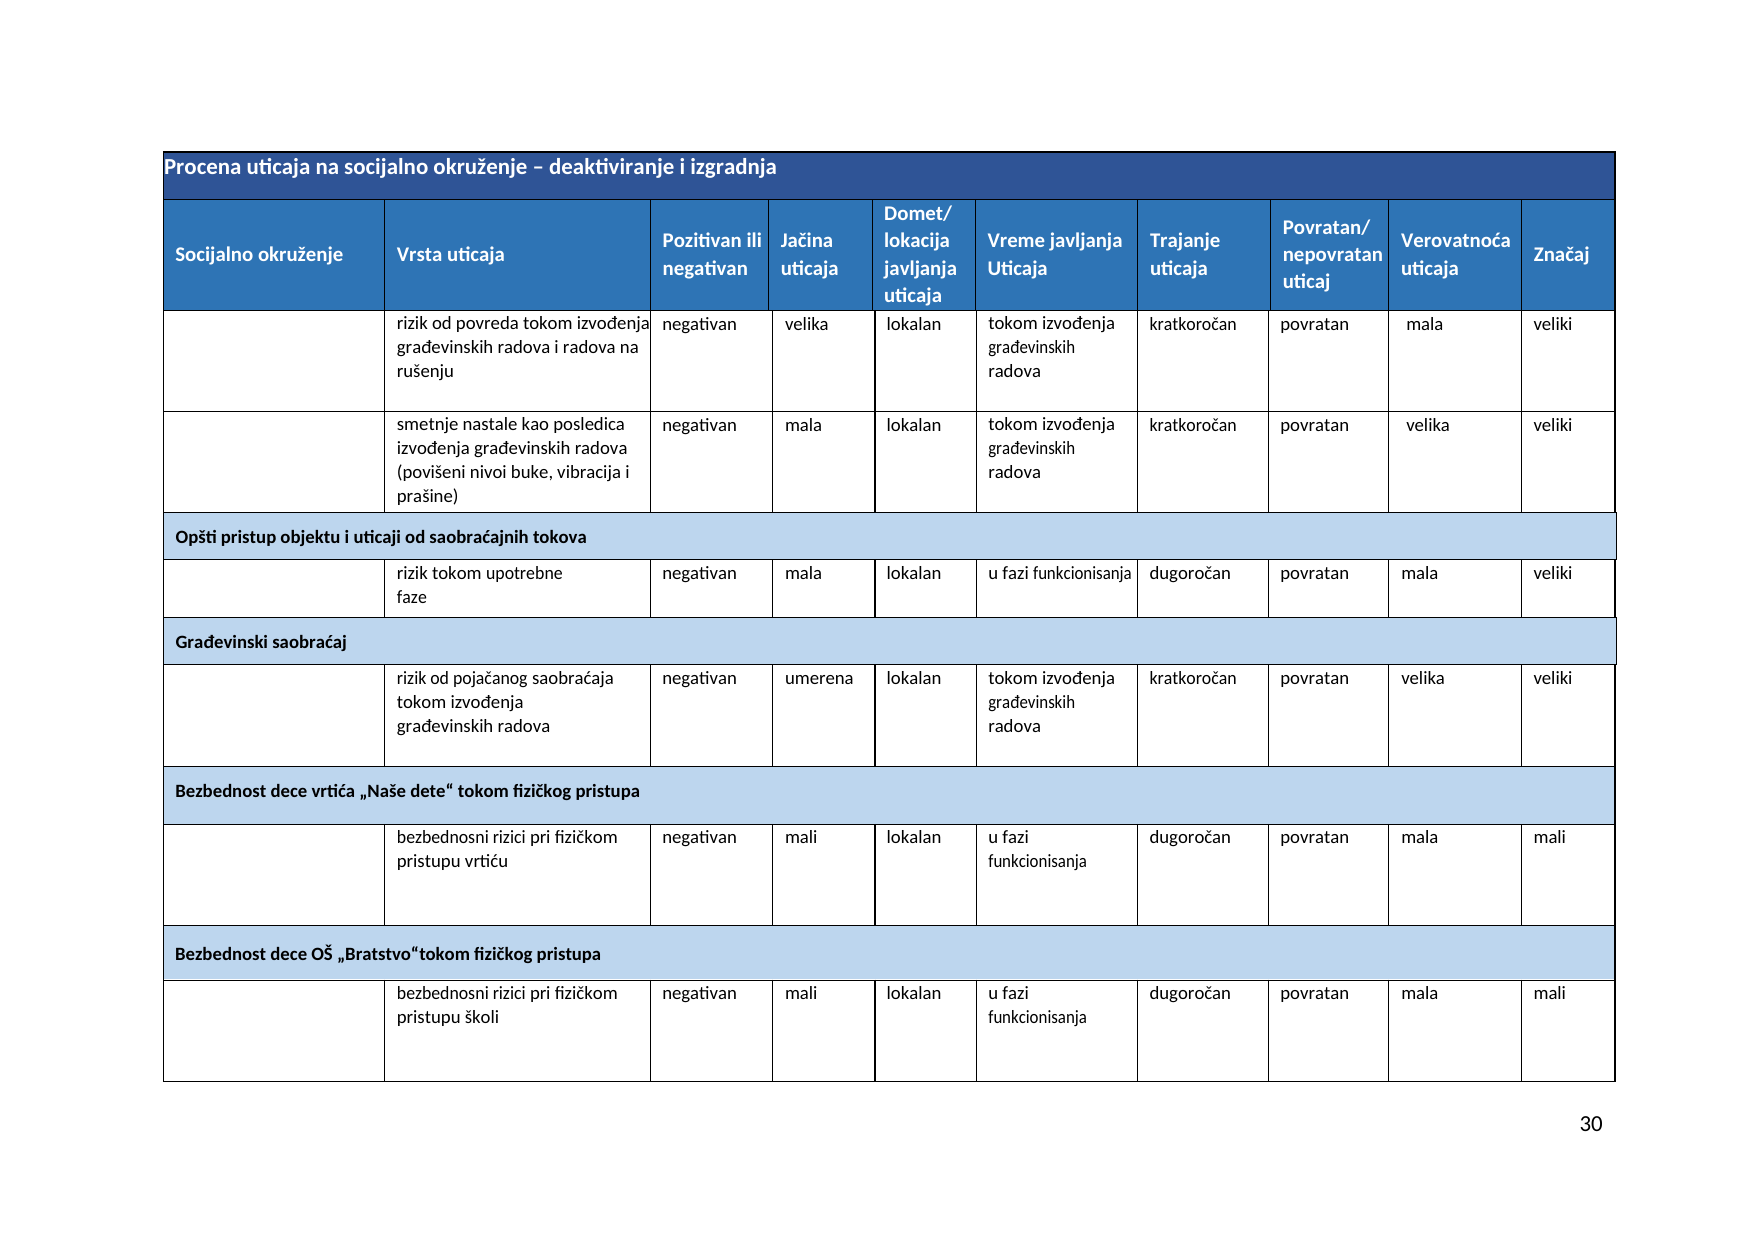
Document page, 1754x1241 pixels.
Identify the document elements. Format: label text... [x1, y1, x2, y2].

table_cell mala [1389, 825, 1521, 925]
table_cell povratan [1269, 560, 1388, 617]
table_cell u fazi funkcionisanja [977, 981, 1137, 1081]
table_cell mala [1389, 560, 1521, 617]
table_cell [164, 665, 384, 766]
table_cell povratan [1269, 981, 1388, 1081]
table_cell veliki [1522, 311, 1614, 411]
table_cell velika [1389, 665, 1521, 766]
table_cell povratan [1269, 825, 1388, 925]
table_cell lokalan [876, 825, 976, 925]
table_cell Opšti pristup objektu i uticaji od saobraćajnih tokova [164, 513, 1616, 559]
table_cell smetnje nastale kao posledica izvođenja građevinskih radova (povišeni nivoi buke, vibracija i prašine) [385, 412, 650, 512]
table_cell veliki [1522, 412, 1614, 512]
table_cell mali [1522, 825, 1614, 925]
table_cell bezbednosni rizici pri fizičkom pristupu vrtiću [385, 825, 650, 925]
table_cell negativan [651, 981, 772, 1081]
table_cell lokalan [876, 665, 976, 766]
table_cell rizik od povreda tokom izvođenja građevinskih radova i radova na rušenju [385, 311, 650, 411]
table_cell negativan [651, 825, 772, 925]
table_cell umerena [773, 665, 874, 766]
table_cell Značaj [1522, 200, 1614, 310]
table_cell [164, 560, 384, 617]
table_cell tokom izvođenja građevinskih radova [977, 311, 1137, 411]
table_cell tokom izvođenja građevinskih radova [977, 412, 1137, 512]
table_cell mali [1522, 981, 1614, 1081]
table_cell Bezbednost dece vrtića „Naše dete“ tokom fizičkog pristupa [164, 767, 1614, 824]
table_cell dugoročan [1138, 825, 1268, 925]
table_cell mala [773, 412, 874, 512]
table_cell bezbednosni rizici pri fizičkom pristupu školi [385, 981, 650, 1081]
table_cell kratkoročan [1138, 412, 1268, 512]
table_cell Jačina uticaja [769, 200, 872, 310]
table_cell tokom izvođenja građevinskih radova [977, 665, 1137, 766]
table_cell negativan [651, 412, 772, 512]
table_cell [164, 412, 384, 512]
table_cell povratan [1269, 665, 1388, 766]
table_cell [164, 825, 384, 925]
table_cell mali [773, 825, 874, 925]
table_cell velika [1389, 412, 1521, 512]
table_cell negativan [651, 665, 772, 766]
table_cell [164, 311, 384, 411]
table_cell povratan [1269, 412, 1388, 512]
table_cell Verovatnoća uticaja [1389, 200, 1521, 310]
table_cell [164, 981, 384, 1081]
table_cell Domet/ lokacija javljanja uticaja [873, 200, 975, 310]
table_cell lokalan [876, 311, 976, 411]
table_cell Vrsta uticaja [385, 200, 650, 310]
table_cell rizik tokom upotrebne faze [385, 560, 650, 617]
table_cell lokalan [876, 560, 976, 617]
table_cell mala [1389, 981, 1521, 1081]
table_cell povratan [1269, 311, 1388, 411]
table_cell mala [773, 560, 874, 617]
table_cell Vreme javljanja Uticaja [976, 200, 1137, 310]
table_cell u fazi funkcionisanja [977, 825, 1137, 925]
table_cell lokalan [876, 981, 976, 1081]
table_cell u fazi funkcionisanja [977, 560, 1137, 617]
table_cell veliki [1522, 665, 1614, 766]
table_cell Pozitivan ili negativan [651, 200, 768, 310]
table_cell mali [773, 981, 874, 1081]
table_cell lokalan [876, 412, 976, 512]
table_cell rizik od pojačanog saobraćaja tokom izvođenja građevinskih radova [385, 665, 650, 766]
table_cell dugoročan [1138, 560, 1268, 617]
table_cell Socijalno okruženje [164, 200, 384, 310]
table_cell Povratan/ nepovratan uticaj [1271, 200, 1388, 310]
table_cell Bezbednost dece OŠ „Bratstvo“tokom fizičkog pristupa [164, 926, 1614, 979]
table_header Procena uticaja na socijalno okruženje – deaktiviranje i izgradnja [164, 153, 1614, 199]
table_cell kratkoročan [1138, 665, 1268, 766]
table_cell dugoročan [1138, 981, 1268, 1081]
table_cell velika [773, 311, 874, 411]
table_cell negativan [651, 311, 772, 411]
table_cell kratkoročan [1138, 311, 1268, 411]
table_cell Trajanje uticaja [1138, 200, 1270, 310]
table_cell negativan [651, 560, 772, 617]
table_cell Građevinski saobraćaj [164, 618, 1616, 664]
table_cell veliki [1522, 560, 1614, 617]
table_cell mala [1389, 311, 1521, 411]
